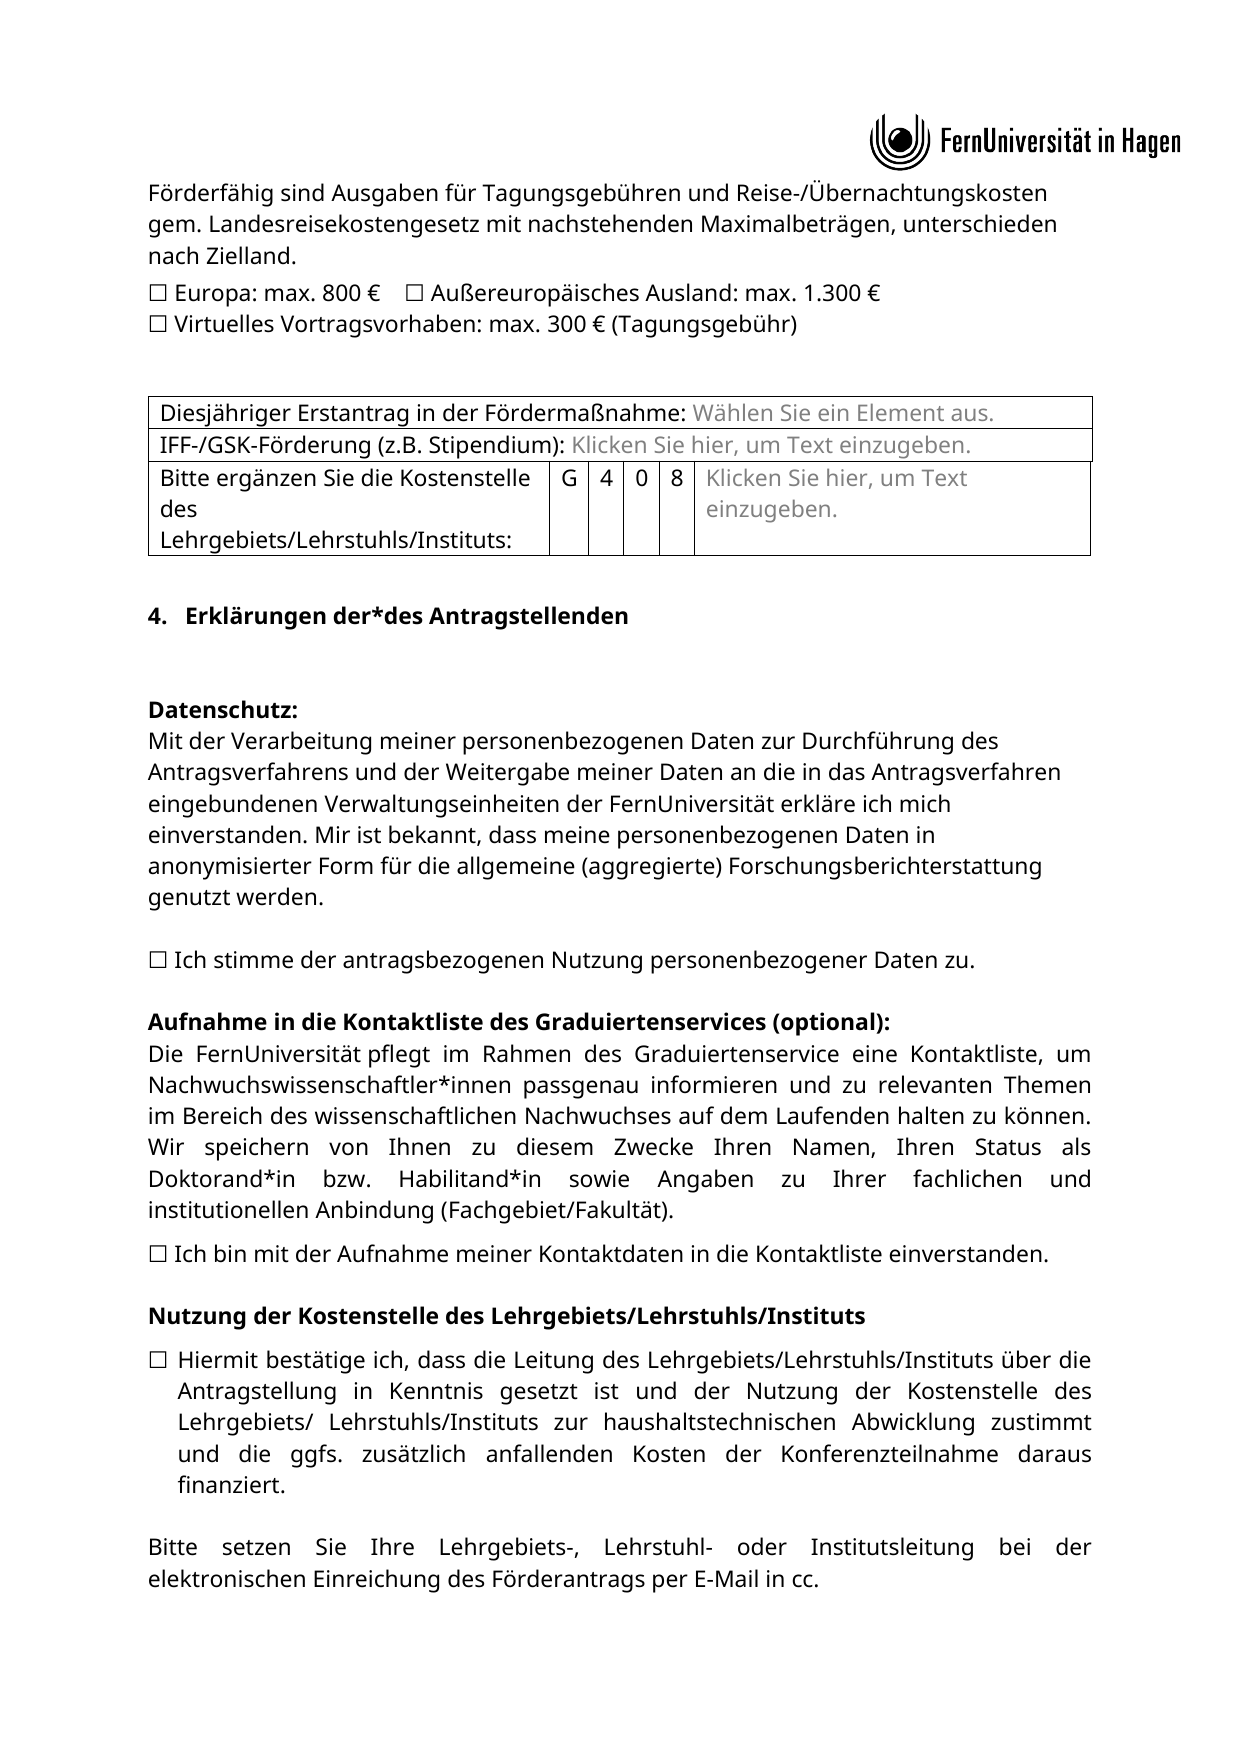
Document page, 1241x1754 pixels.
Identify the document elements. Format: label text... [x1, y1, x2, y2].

table_cell 0 [624, 462, 659, 555]
text Bitte setzen Sie Ihre Lehrgebiets-, Lehrstuhl- oder Institutsleitung bei der elektronischen Einreichung des Förderantrags per E-Mail in cc. [148, 1531, 1092, 1594]
table_cell [695, 462, 1090, 555]
text Hiermit bestätige ich, dass die Leitung des Lehrgebiets/Lehrstuhls/Instituts über die Antragstellung in Kenntnis gesetzt ist und der Nutzung der Kostenstelle des Lehrgebiets/ Lehrstuhls/Instituts zur haushaltstechnischen Abwicklung zustimmt und die ggfs. zusätzlich anfallenden Kosten der Konferenzteilnahme daraus finanziert. [148, 1344, 1092, 1500]
text Die FernUniversität pflegt im Rahmen des Graduiertenservice eine Kontaktliste, um Nachwuchswissenschaftler*innen passgenau informieren und zu relevanten Themen im Bereich des wissenschaftlichen Nachwuchses auf dem Laufenden halten zu können. Wir speichern von Ihnen zu diesem Zwecke Ihren Namen, Ihren Status als Doktorand*in bzw. Habilitand*in sowie Angaben zu Ihrer fachlichen und institutionellen Anbindung (Fachgebiet/Fakultät). [148, 1038, 1092, 1225]
text Förderfähig sind Ausgaben für Tagungsgebühren und Reise-/Übernachtungskosten gem. Landesreisekostengesetz mit nachstehenden Maximalbeträgen, unterschieden nach Zielland. [148, 177, 1092, 271]
text Ich stimme der antragsbezogenen Nutzung personenbezogener Daten zu. [148, 944, 1092, 975]
table_cell 8 [660, 462, 694, 555]
table_cell Bitte ergänzen Sie die Kostenstelle des Lehrgebiets/Lehrstuhls/Instituts: [149, 462, 549, 555]
table_cell 4 [589, 462, 623, 555]
text Datenschutz: [148, 694, 1092, 725]
table_header Diesjähriger Erstantrag in der Fördermaßnahme: [149, 397, 1092, 428]
text Nutzung der Kostenstelle des Lehrgebiets/Lehrstuhls/Instituts [148, 1300, 1092, 1331]
text Ich bin mit der Aufnahme meiner Kontaktdaten in die Kontaktliste einverstanden. [148, 1238, 1092, 1269]
table_cell G [550, 462, 588, 555]
table_cell IFF-/GSK-Förderung (z.B. Stipendium): [149, 429, 1092, 461]
text Aufnahme in die Kontaktliste des Graduiertenservices (optional): [148, 1006, 1092, 1038]
text Virtuelles Vortragsvorhaben: max. 300 € (Tagungsgebühr) [148, 308, 1092, 340]
text Mit der Verarbeitung meiner personenbezogenen Daten zur Durchführung des Antragsverfahrens und der Weitergabe meiner Daten an die in das Antragsverfahren eingebundenen Verwaltungseinheiten der FernUniversität erkläre ich mich einverstanden. Mir ist bekannt, dass meine personenbezogenen Daten in anonymisierter Form für die allgemeine (aggregierte) Forschungsberichterstattung genutzt werden. [148, 725, 1092, 913]
text Europa: max. 800 € Außereuropäisches Ausland: max. 1.300 € [148, 277, 1092, 308]
text Erklärungen der*des Antragstellenden [148, 600, 1092, 631]
picture [869, 113, 1181, 171]
